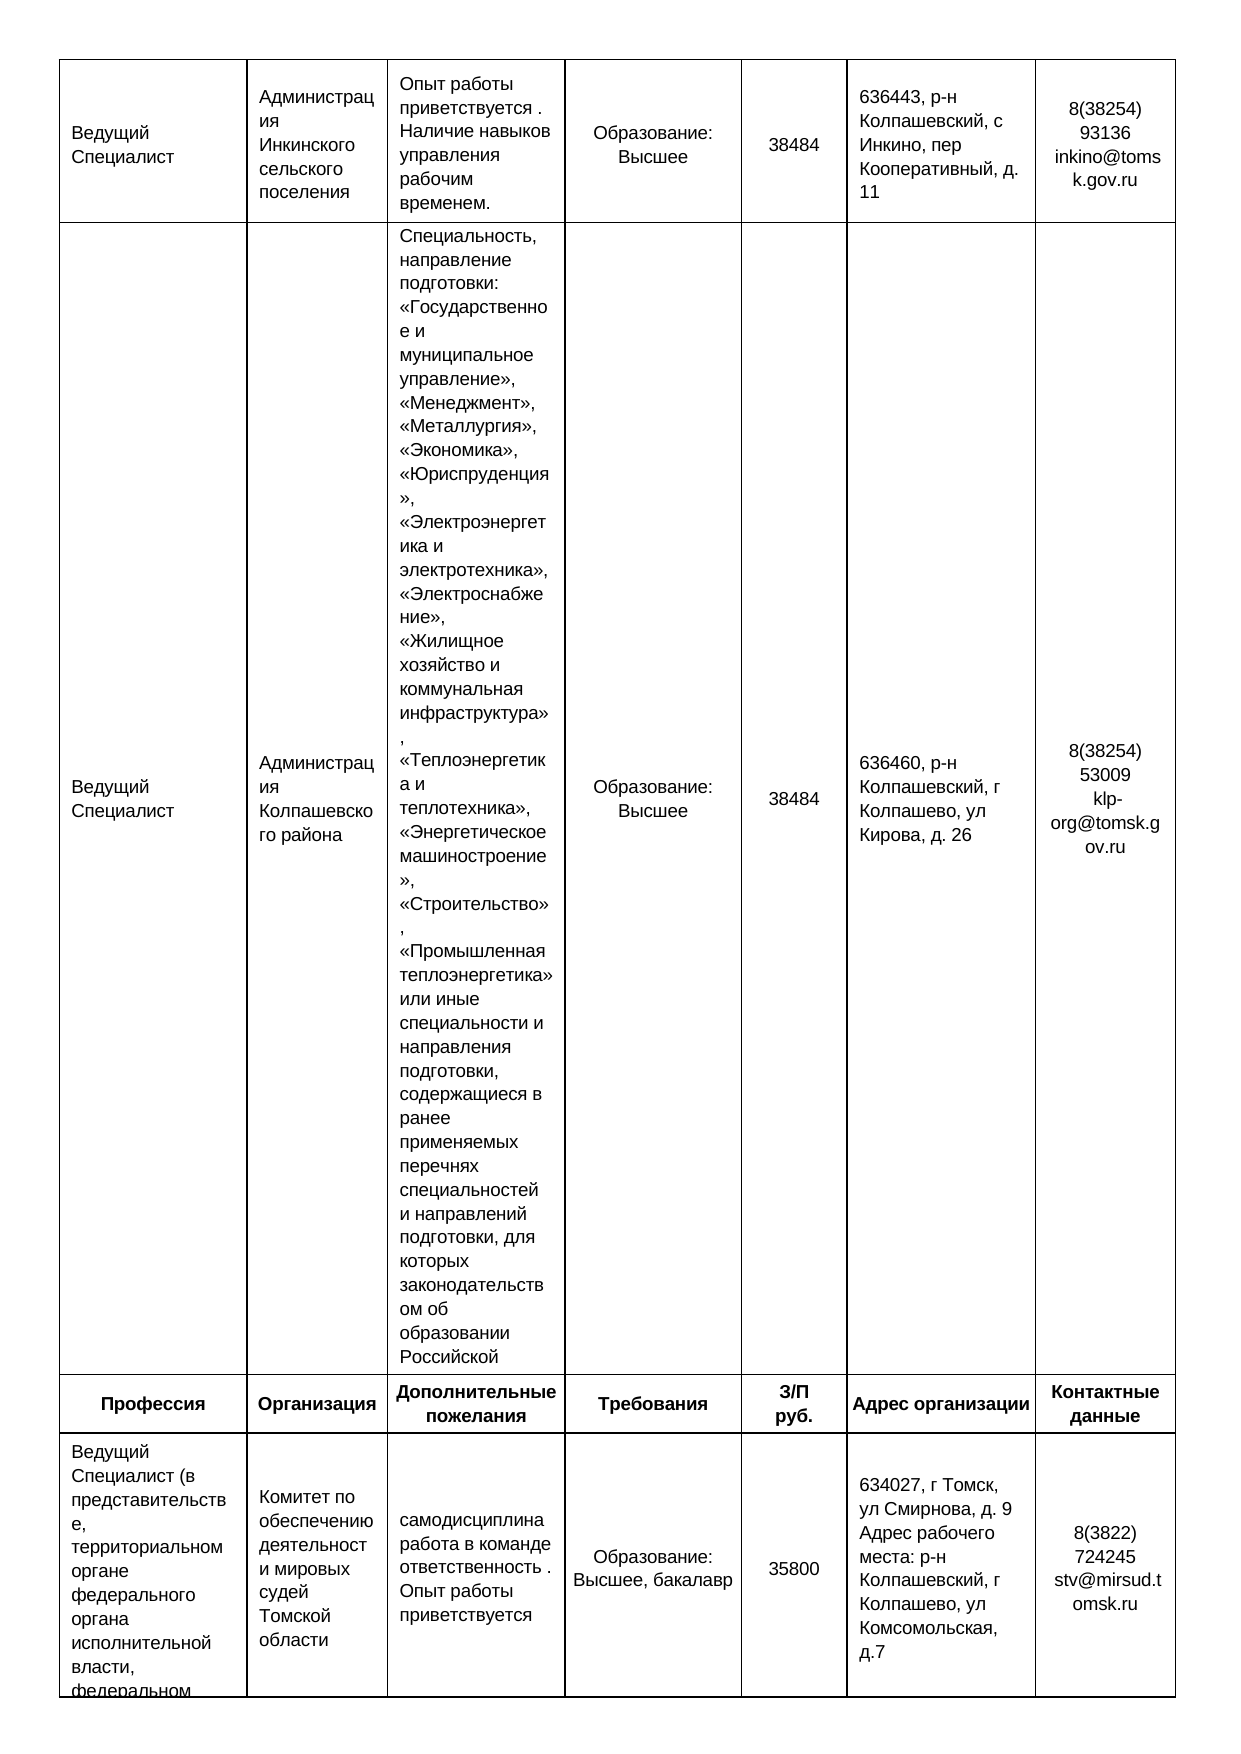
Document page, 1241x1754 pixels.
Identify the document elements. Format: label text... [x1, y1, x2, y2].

table_cell Ведущий Специалист [60, 60, 246, 222]
table_cell 8(38254) 53009 klp-org@tomsk.gov.ru [1036, 223, 1175, 1374]
table_cell Контактные данные [1036, 1375, 1175, 1432]
table_cell Адрес организации [848, 1375, 1035, 1432]
table_cell 636443, р-н Колпашевский, с Инкино, пер Кооперативный, д. 11 [848, 60, 1035, 222]
table_cell Образование: Высшее [566, 223, 741, 1374]
table_cell Специальность, направление подготовки: «Государственное и муниципальное управление», «Менеджмент», «Металлургия», «Экономика», «Юриспруденция», «Электроэнергетика и электротехника», «Электроснабжение», «Жилищное хозяйство и коммунальная инфраструктура», «Теплоэнергетика и теплотехника», «Энергетическое машиностроение», «Строительство», «Промышленная теплоэнергетика» или иные специальности и направления подготовки, содержащиеся в ранее применяемых перечнях специальностей и направлений подготовки, для которых законодательством об образовании Российской Федерации установлено соответствие указанным специальностям и направлениям подготовки. [388, 223, 564, 1374]
table_cell Дополнительные пожелания [388, 1375, 564, 1432]
table_cell 636460, р-н Колпашевский, г Колпашево, ул Кирова, д. 26 [848, 223, 1035, 1374]
table_cell Ведущий Специалист (в представительстве, территориальном органе федерального органа исполнительной власти, федеральном суде, прокуратуре) [60, 1434, 246, 1696]
table_cell Требования [566, 1375, 741, 1432]
table_cell Профессия [60, 1375, 246, 1432]
table_cell Администрация Колпашевского района [248, 223, 387, 1374]
table_cell Опыт работы приветствуется . Наличие навыков управления рабочим временем. [388, 60, 564, 222]
table_cell самодисциплина работа в команде ответственность . Опыт работы приветствуется [388, 1434, 564, 1696]
table_cell 634027, г Томск, ул Смирнова, д. 9 Адрес рабочего места: р-н Колпашевский, г Колпашево, ул Комсомольская, д.7 [848, 1434, 1035, 1696]
table_cell 35800 [742, 1434, 846, 1696]
table_cell 38484 [742, 223, 846, 1374]
table_cell Образование: Высшее, бакалавр [566, 1434, 741, 1696]
table_cell 8(38254) 93136 inkino@tomsk.gov.ru [1036, 60, 1175, 222]
table_cell 8(3822) 724245 stv@mirsud.tomsk.ru [1036, 1434, 1175, 1696]
table_cell З/П руб. [742, 1375, 846, 1432]
table_cell Образование: Высшее [566, 60, 741, 222]
table_cell Комитет по обеспечению деятельности мировых судей Томской области [248, 1434, 387, 1696]
table_cell 38484 [742, 60, 846, 222]
table_cell Организация [248, 1375, 387, 1432]
table_cell Ведущий Специалист [60, 223, 246, 1374]
table_cell Администрация Инкинского сельского поселения [248, 60, 387, 222]
